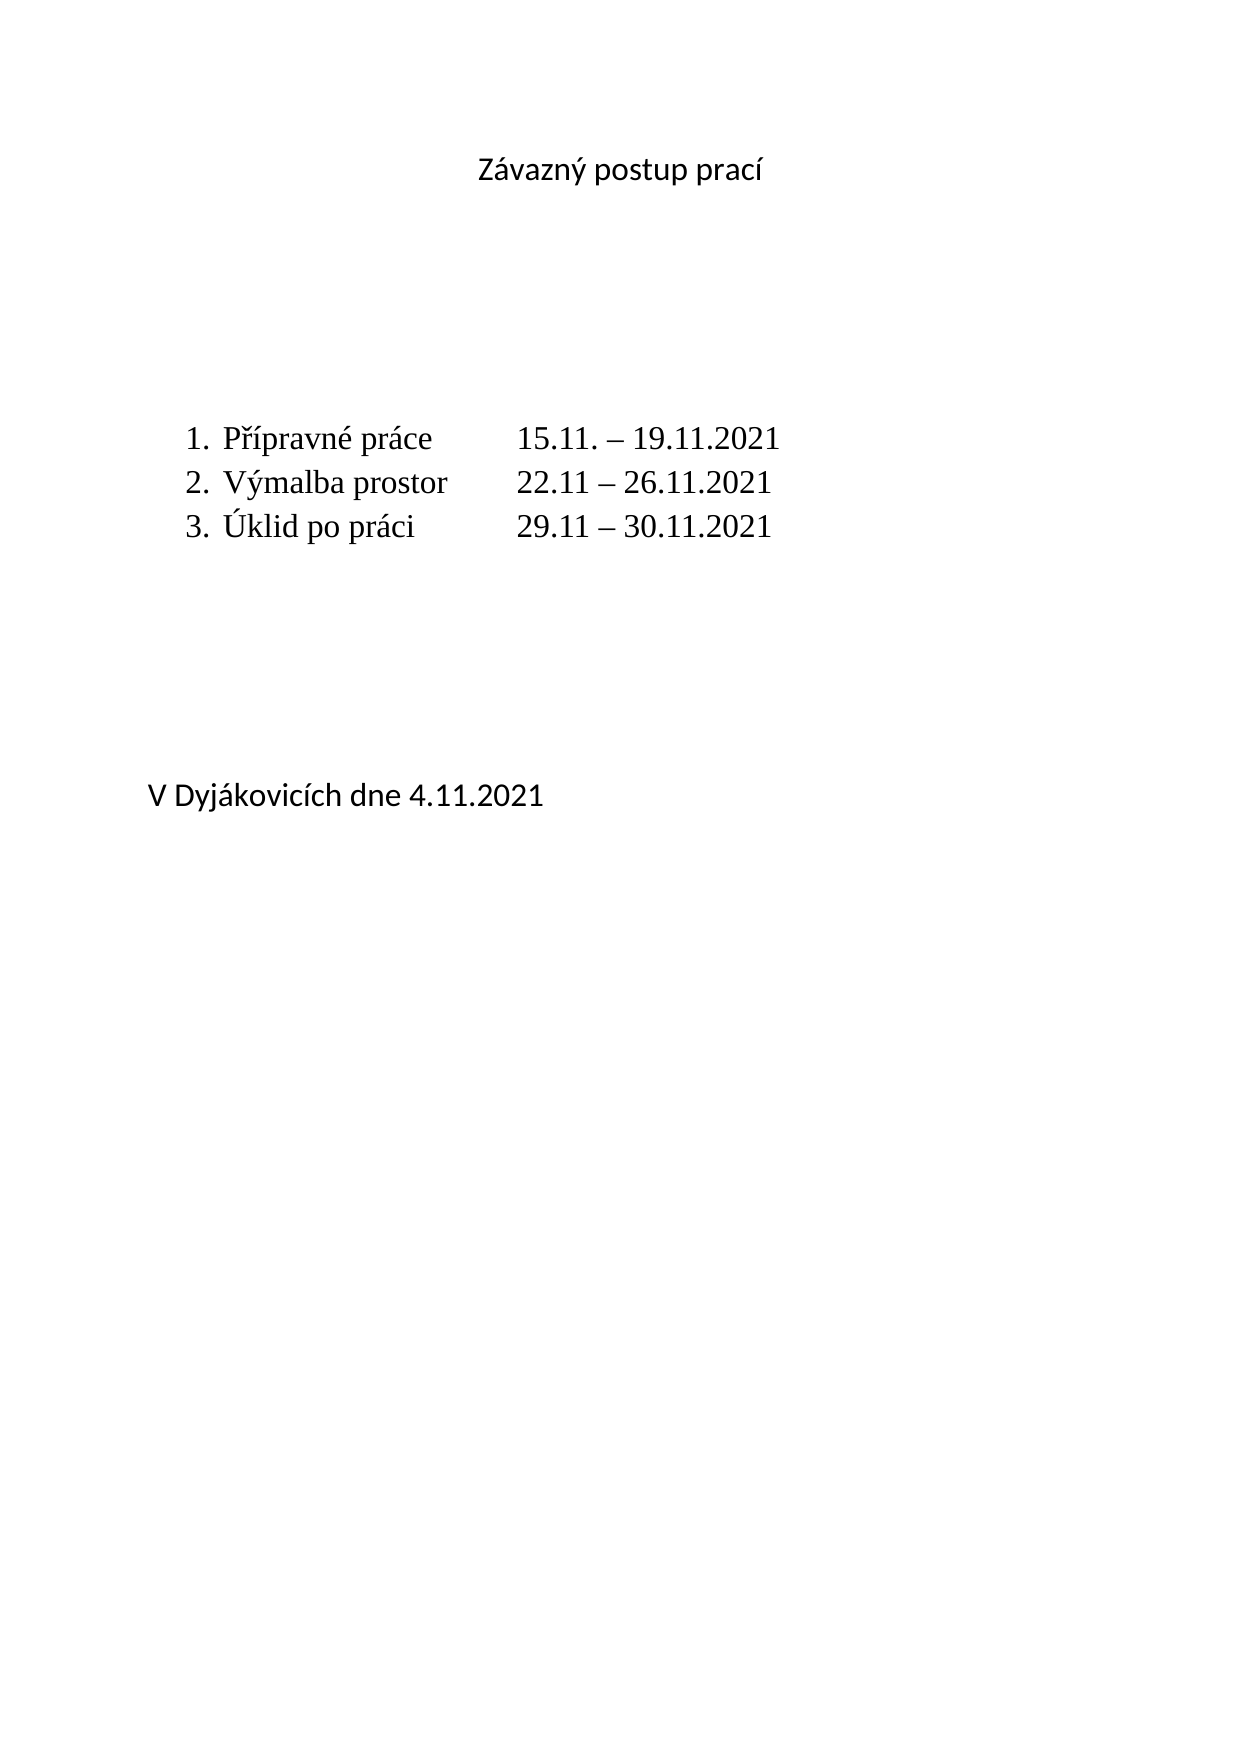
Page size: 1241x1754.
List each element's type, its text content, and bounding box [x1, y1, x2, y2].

text Závazný postup prací [148, 148, 1093, 188]
text V Dyjákovicích dne 4.11.2021 [148, 774, 1093, 814]
list Úklid po práci 29.11 – 30.11.2021 [185, 506, 1093, 544]
list Přípravné práce 15.11. – 19.11.2021 [185, 418, 1093, 456]
list Výmalba prostor 22.11 – 26.11.2021 [185, 462, 1093, 500]
